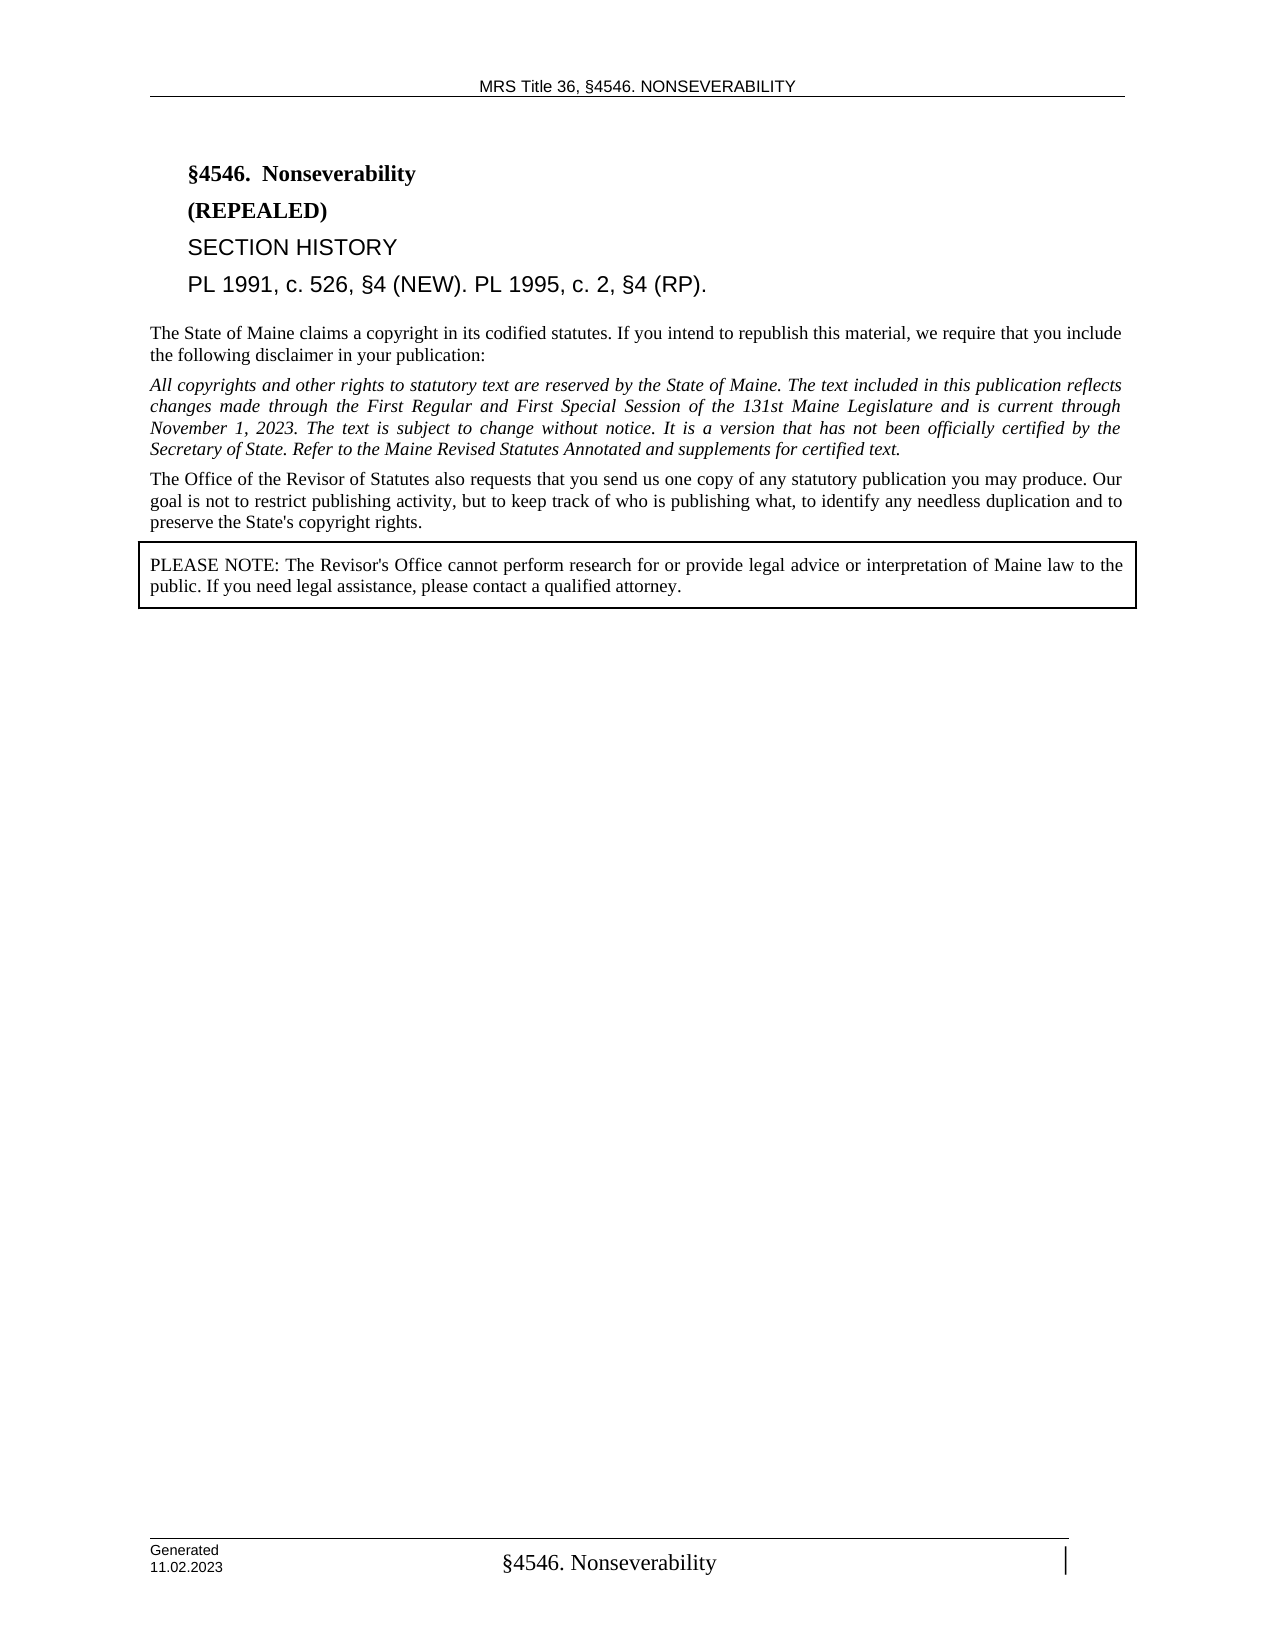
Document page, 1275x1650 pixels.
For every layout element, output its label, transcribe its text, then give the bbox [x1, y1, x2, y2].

text PLEASE NOTE: The Revisor's Office cannot perform research for or provide legal advice or interpretation of Maine law to the public. If you need legal assistance, please contact a qualified attorney. [140, 543, 1135, 607]
text (REPEALED) [187, 197, 1125, 223]
text All copyrights and other rights to statutory text are reserved by the State of Maine. The text included in this publication reflects changes made through the First Regular and First Special Session of the 131st Maine Legislature and is current through November 1, 2023 . The text is subject to change without notice. It is a version that has not been officially certified by the Secretary of State. Refer to the Maine Revised Statutes Annotated and supplements for certified text. [150, 373, 1125, 460]
text The State of Maine claims a copyright in its codified statutes. If you intend to republish this material, we require that you include the following disclaimer in your publication: [150, 322, 1125, 365]
text §4546. Nonseverability [187, 160, 1125, 187]
text PL 1991, c. 526, §4 (NEW). PL 1995, c. 2, §4 (RP). [187, 271, 1125, 297]
text SECTION HISTORY [187, 234, 1125, 260]
text The Office of the Revisor of Statutes also requests that you send us one copy of any statutory publication you may produce. Our goal is not to restrict publishing activity, but to keep track of who is publishing what, to identify any needless duplication and to preserve the State's copyright rights. [150, 468, 1125, 533]
